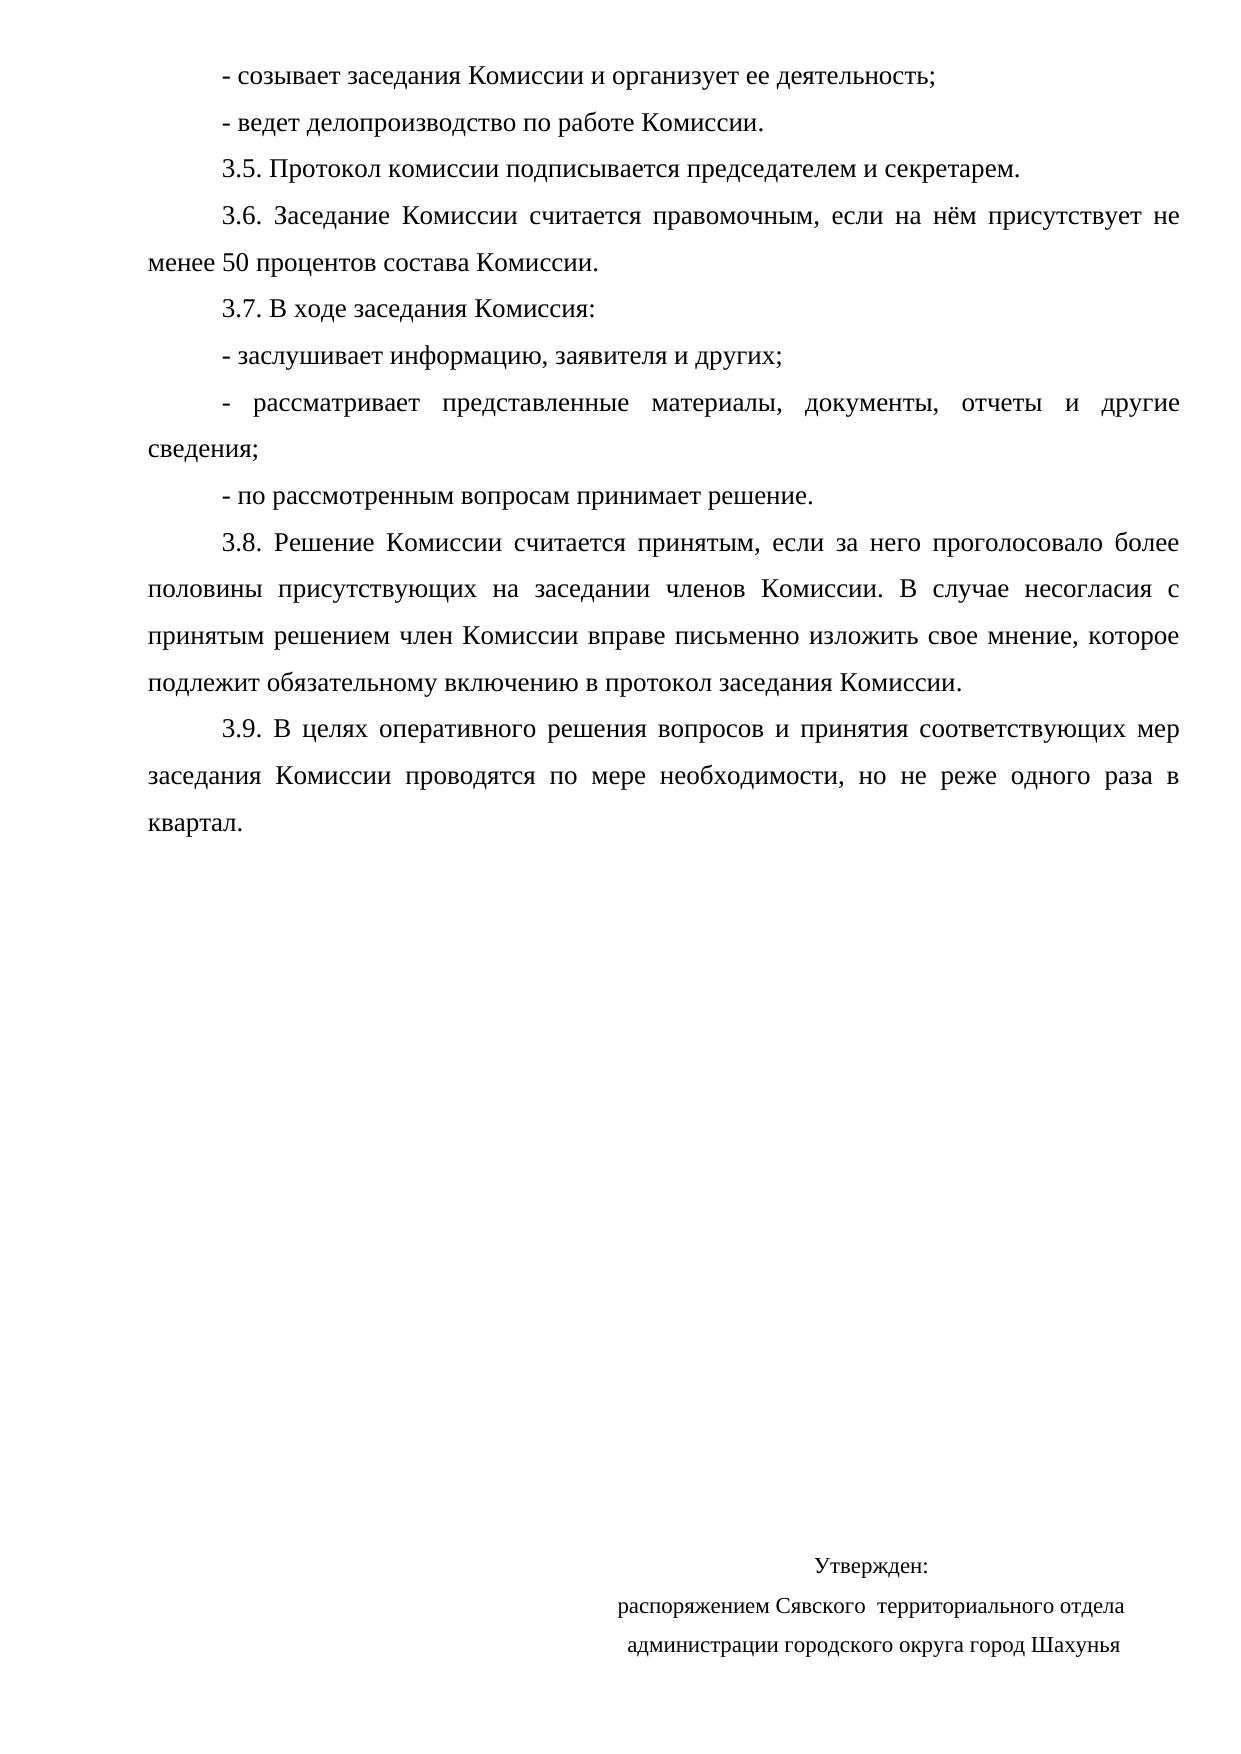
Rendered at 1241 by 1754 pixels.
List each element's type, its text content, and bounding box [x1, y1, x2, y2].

text - по рассмотренным вопросам принимает решение. [148, 479, 1181, 510]
text - рассматривает представленные материалы, документы, отчеты и другие сведения; [148, 386, 1181, 463]
text 3.5. Протокол комиссии подписывается председателем и секретарем. [148, 152, 1181, 183]
text - созывает заседания Комиссии и организует ее деятельность; [148, 59, 1181, 90]
text администрации городского округа город Шахунья [148, 1631, 1181, 1658]
text 3.6. Заседание Комиссии считается правомочным, если на нём присутствует не менее 50 процентов состава Комиссии. [148, 199, 1181, 277]
text - заслушивает информацию, заявителя и других; [148, 339, 1181, 370]
text 3.7. В ходе заседания Комиссия: [148, 292, 1181, 323]
text Утвержден: [148, 1552, 1181, 1579]
text 3.8. Решение Комиссии считается принятым, если за него проголосовало более половины присутствующих на заседании членов Комиссии. В случае несогласия с принятым решением член Комиссии вправе письменно изложить свое мнение, которое подлежит обязательному включению в протокол заседания Комиссии. [148, 526, 1181, 697]
text распоряжением Сявского территориального отдела [148, 1592, 1181, 1618]
text 3.9. В целях оперативного решения вопросов и принятия соответствующих мер заседания Комиссии проводятся по мере необходимости, но не реже одного раза в квартал. [148, 712, 1181, 837]
text - ведет делопроизводство по работе Комиссии. [148, 106, 1181, 137]
